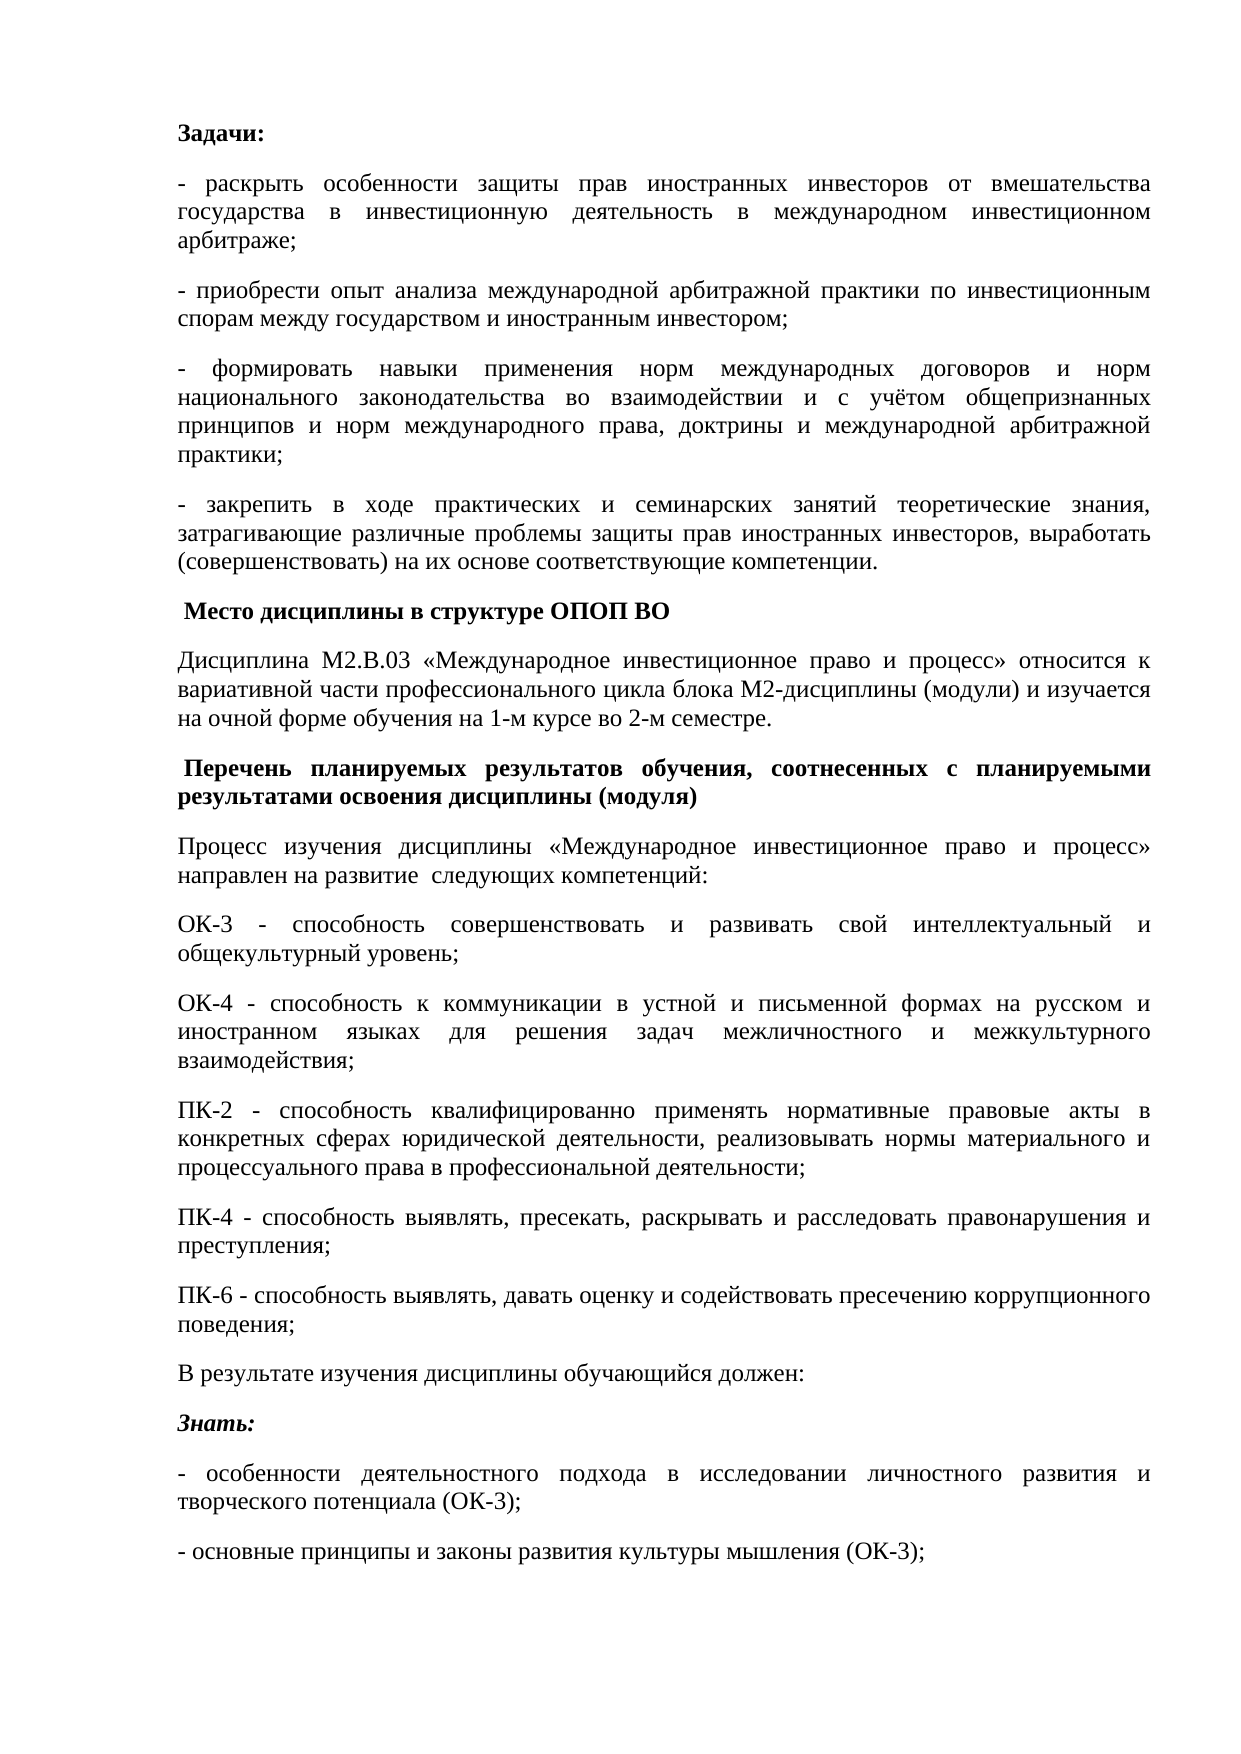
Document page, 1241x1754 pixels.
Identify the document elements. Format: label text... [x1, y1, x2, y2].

text - приобрести опыт анализа международной арбитражной практики по инвестиционным спорам между государством и иностранным инвестором; [177, 275, 1152, 332]
text Место дисциплины в структуре ОПОП ВО [177, 596, 1152, 625]
text ОК-3 - способность совершенствовать и развивать свой интеллектуальный и общекультурный уровень; [177, 909, 1152, 967]
text - формировать навыки применения норм международных договоров и норм национального законодательства во взаимодействии и с учётом общепризнанных принципов и норм международного права, доктрины и международной арбитражной практики; [177, 353, 1152, 468]
text - закрепить в ходе практических и семинарских занятий теоретические знания, затрагивающие различные проблемы защиты прав иностранных инвесторов, выработать (совершенствовать) на их основе соответствующие компетенции. [177, 489, 1152, 575]
text - особенности деятельностного подхода в исследовании личностного развития и творческого потенциала (ОК-3); [177, 1458, 1152, 1515]
text Дисциплина M2.В.03 «Международное инвестиционное право и процесс» относится к вариативной части профессионального цикла блока M2-дисциплины (модули) и изучается на очной форме обучения на 1-м курсе во 2-м семестре. [177, 646, 1152, 732]
text ПК-4 - способность выявлять, пресекать, раскрывать и расследовать правонарушения и преступления; [177, 1202, 1152, 1259]
text Процесс изучения дисциплины «Международное инвестиционное право и процесс» направлен на развитие следующих компетенций: [177, 831, 1152, 888]
text - основные принципы и законы развития культуры мышления (ОК-3); [177, 1536, 1152, 1565]
text ПК-2 - способность квалифицированно применять нормативные правовые акты в конкретных сферах юридической деятельности, реализовывать нормы материального и процессуального права в профессиональной деятельности; [177, 1095, 1152, 1181]
text - раскрыть особенности защиты прав иностранных инвесторов от вмешательства государства в инвестиционную деятельность в международном инвестиционном арбитраже; [177, 168, 1152, 254]
text Знать: [177, 1408, 1152, 1437]
text ПК-6 - способность выявлять, давать оценку и содействовать пресечению коррупционного поведения; [177, 1280, 1152, 1338]
text В результате изучения дисциплины обучающийся должен: [177, 1358, 1152, 1387]
text Перечень планируемых результатов обучения, соотнесенных с планируемыми результатами освоения дисциплины (модуля) [177, 753, 1152, 810]
text ОК-4 - способность к коммуникации в устной и письменной формах на русском и иностранном языках для решения задач межличностного и межкультурного взаимодействия; [177, 988, 1152, 1074]
text Задачи: [177, 118, 1152, 147]
